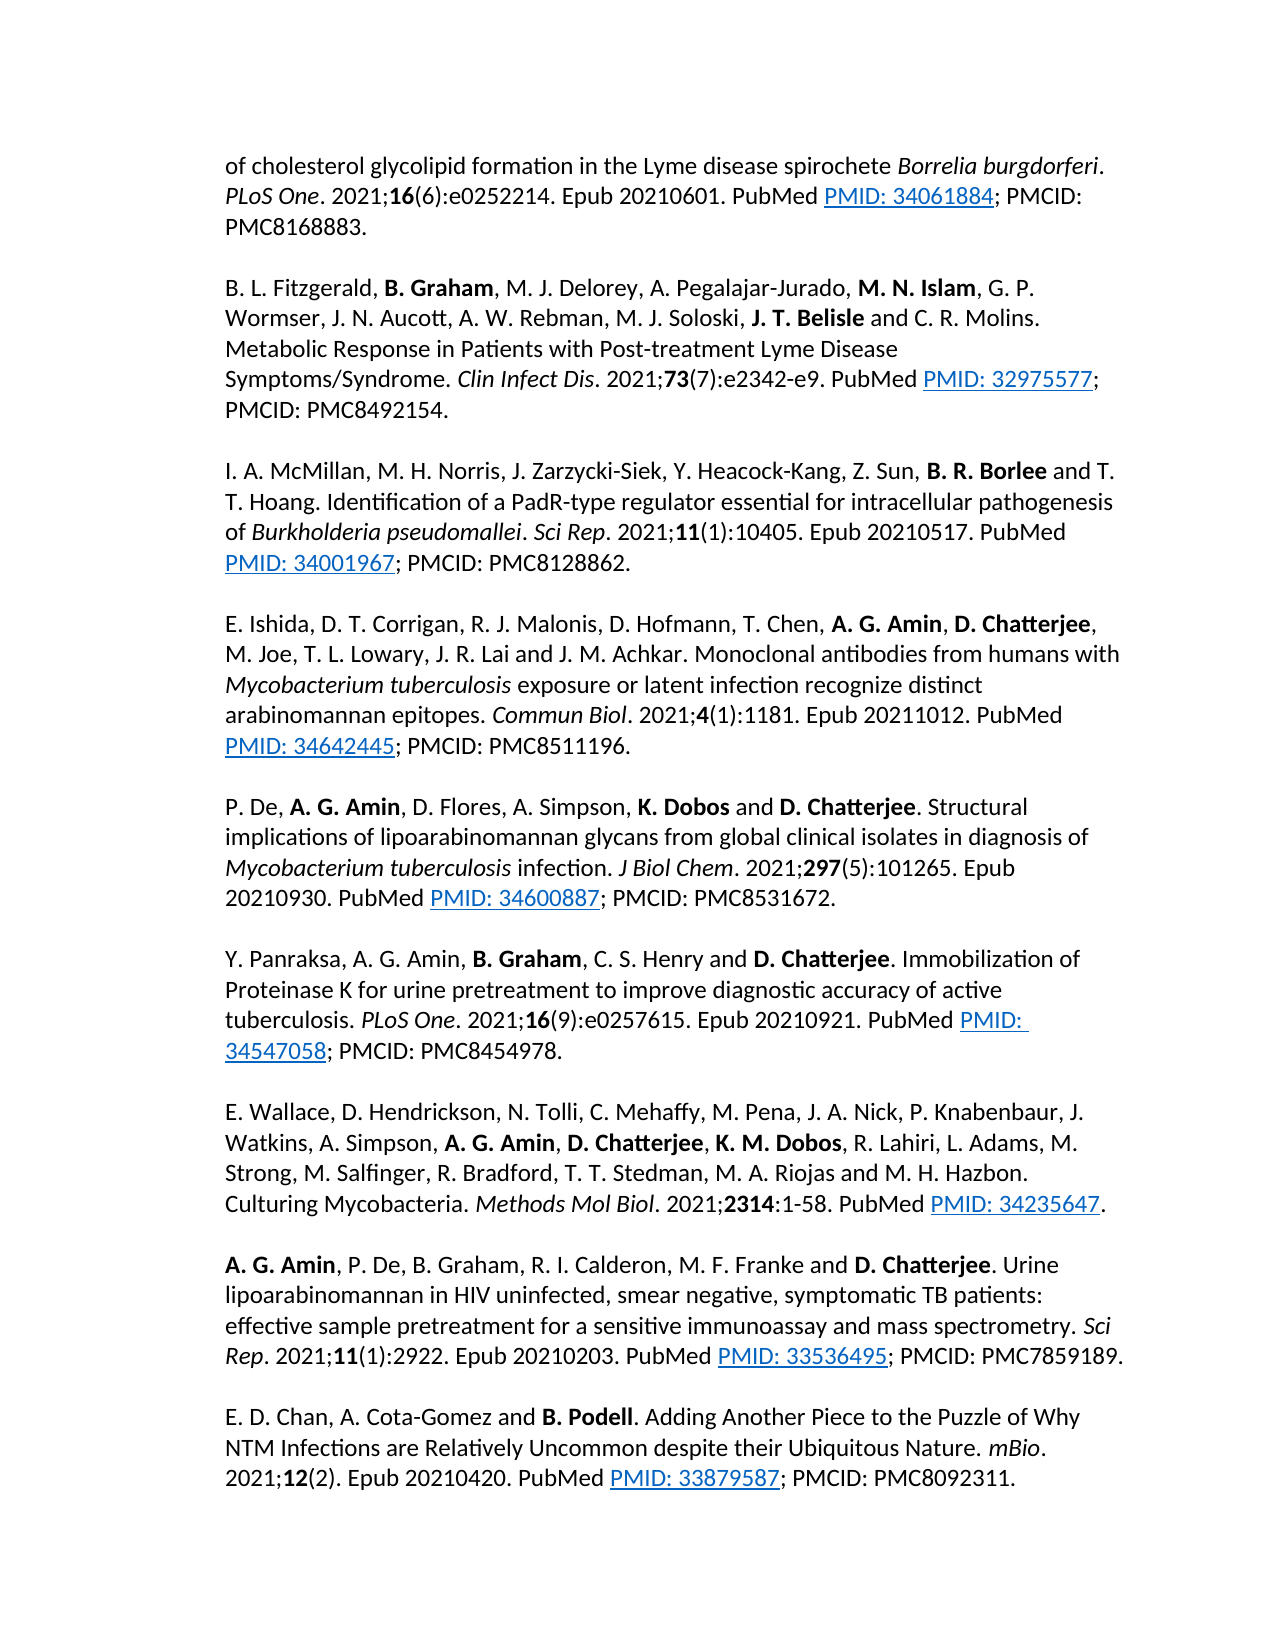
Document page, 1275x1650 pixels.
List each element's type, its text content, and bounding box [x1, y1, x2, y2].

list E. Wallace, D. Hendrickson, N. Tolli, C. Mehaffy, M. Pena, J. A. Nick, P. Knabenbaur, J. Watkins, A. Simpson, A. G. Amin, D. Chatterjee, K. M. Dobos, R. Lahiri, L. Adams, M. Strong, M. Salfinger, R. Bradford, T. T. Stedman, M. A. Riojas and M. H. Hazbon. Culturing Mycobacteria. Methods Mol Biol. 2021;2314:1-58. PubMed PMID: 34235647. [225, 1096, 1125, 1218]
list E. Ishida, D. T. Corrigan, R. J. Malonis, D. Hofmann, T. Chen, A. G. Amin, D. Chatterjee, M. Joe, T. L. Lowary, J. R. Lai and J. M. Achkar. Monoclonal antibodies from humans with Mycobacterium tuberculosis exposure or latent infection recognize distinct arabinomannan epitopes. Commun Biol. 2021;4(1):1181. Epub 20211012. PubMed PMID: 34642445; PMCID: PMC8511196. [225, 608, 1125, 760]
list Y. Panraksa, A. G. Amin, B. Graham, C. S. Henry and D. Chatterjee. Immobilization of Proteinase K for urine pretreatment to improve diagnostic accuracy of active tuberculosis. PLoS One. 2021;16(9):e0257615. Epub 20210921. PubMed PMID: 34547058; PMCID: PMC8454978. [225, 943, 1125, 1066]
list P. De, A. G. Amin, D. Flores, A. Simpson, K. Dobos and D. Chatterjee. Structural implications of lipoarabinomannan glycans from global clinical isolates in diagnosis of Mycobacterium tuberculosis infection. J Biol Chem. 2021;297(5):101265. Epub 20210930. PubMed PMID: 34600887; PMCID: PMC8531672. [225, 791, 1125, 913]
list A. G. Amin, P. De, B. Graham, R. I. Calderon, M. F. Franke and D. Chatterjee. Urine lipoarabinomannan in HIV uninfected, smear negative, symptomatic TB patients: effective sample pretreatment for a sensitive immunoassay and mass spectrometry. Sci Rep. 2021;11(1):2922. Epub 20210203. PubMed PMID: 33536495; PMCID: PMC7859189. [225, 1249, 1125, 1371]
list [225, 150, 1125, 242]
list I. A. McMillan, M. H. Norris, J. Zarzycki-Siek, Y. Heacock-Kang, Z. Sun, B. R. Borlee and T. T. Hoang. Identification of a PadR-type regulator essential for intracellular pathogenesis of Burkholderia pseudomallei. Sci Rep. 2021;11(1):10405. Epub 20210517. PubMed PMID: 34001967; PMCID: PMC8128862. [225, 455, 1125, 577]
list B. L. Fitzgerald, B. Graham, M. J. Delorey, A. Pegalajar-Jurado, M. N. Islam, G. P. Wormser, J. N. Aucott, A. W. Rebman, M. J. Soloski, J. T. Belisle and C. R. Molins. Metabolic Response in Patients with Post-treatment Lyme Disease Symptoms/Syndrome. Clin Infect Dis. 2021;73(7):e2342-e9. PubMed PMID: 32975577; PMCID: PMC8492154. [225, 272, 1125, 425]
list E. D. Chan, A. Cota-Gomez and B. Podell. Adding Another Piece to the Puzzle of Why NTM Infections are Relatively Uncommon despite their Ubiquitous Nature. mBio. 2021;12(2). Epub 20210420. PubMed PMID: 33879587; PMCID: PMC8092311. [225, 1401, 1125, 1493]
